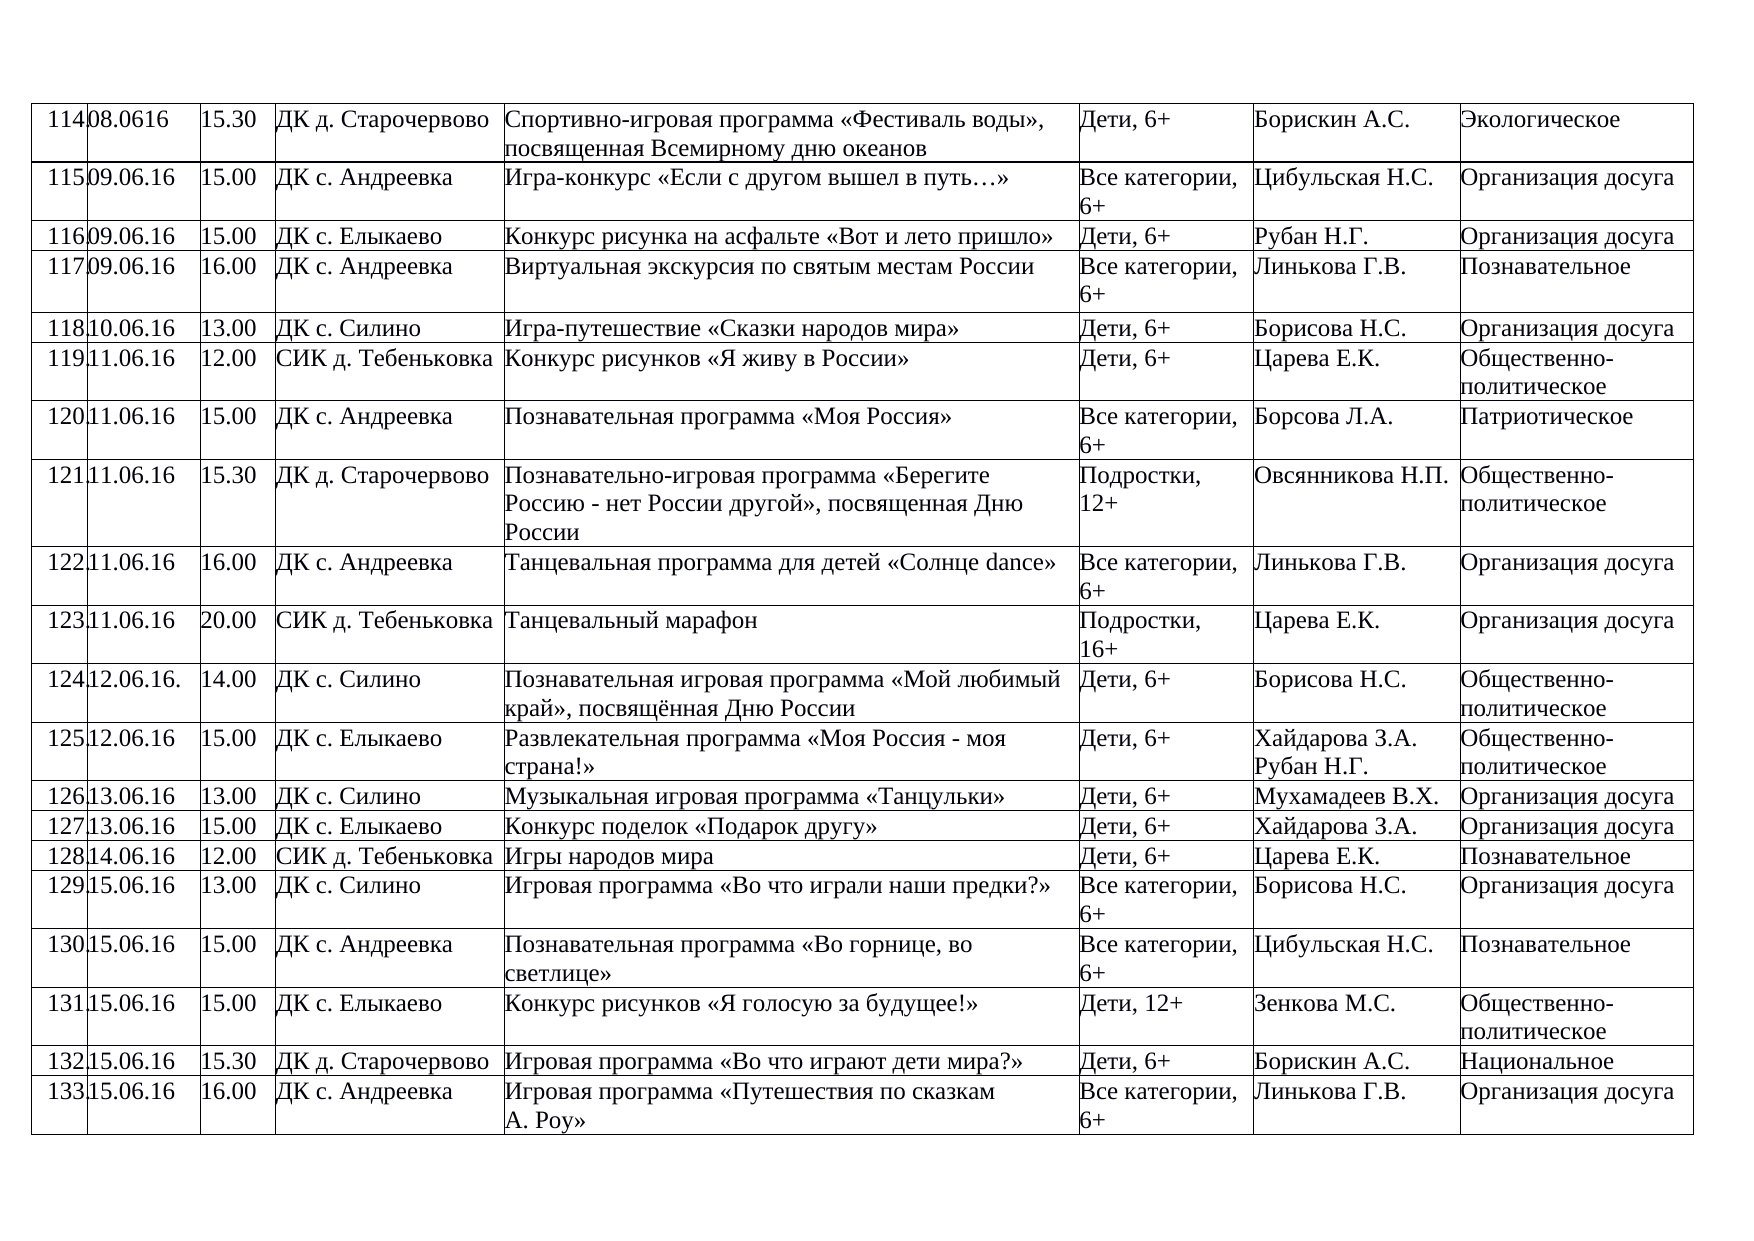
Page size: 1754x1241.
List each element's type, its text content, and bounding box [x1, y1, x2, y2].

table_cell Овсянникова Н.П. [1254, 460, 1460, 546]
table_cell Царева Е.К. [1254, 841, 1460, 869]
table_cell 15.00 [201, 811, 275, 840]
table_cell Борисова Н.С. [1254, 664, 1460, 722]
table_cell ДК с. Елыкаево [276, 988, 504, 1045]
table_cell [32, 343, 87, 400]
table_cell Общественно-политическое [1461, 723, 1693, 780]
table_cell ДК с. Андреевка [276, 929, 504, 987]
table_cell Познавательная игровая программа «Мой любимый край», посвящённая Дню России [505, 664, 1079, 722]
table_cell [32, 723, 87, 780]
table_cell Все категории, 6+ [1080, 871, 1253, 928]
table_cell ДК с. Елыкаево [276, 221, 504, 250]
table_cell Организация досуга [1461, 163, 1693, 220]
table_cell СИК д. Тебеньковка [276, 606, 504, 663]
table_cell 15.06.16 [88, 988, 200, 1045]
table_cell Дети, 6+ [1080, 343, 1253, 400]
table_cell 15.06.16 [88, 1046, 200, 1075]
table_cell 15.30 [201, 104, 275, 161]
table_cell [32, 547, 87, 604]
table_cell 09.06.16 [88, 163, 200, 220]
table_cell 11.06.16 [88, 606, 200, 663]
table_cell 12.06.16 [88, 723, 200, 780]
table_cell Дети, 6+ [1080, 723, 1253, 780]
table_cell [32, 781, 87, 810]
table_cell 15.30 [201, 1046, 275, 1075]
table_cell Все категории, 6+ [1080, 163, 1253, 220]
table_cell Конкурс рисунков «Я живу в России» [505, 343, 1079, 400]
table_cell Организация досуга [1461, 1076, 1693, 1133]
table_cell 13.06.16 [88, 811, 200, 840]
table_cell Организация досуга [1461, 221, 1693, 250]
table_cell Игровая программа «Во что играли наши предки?» [505, 871, 1079, 928]
table_cell 10.06.16 [88, 313, 200, 342]
table_cell Познавательно-игровая программа «Берегите Россию - нет России другой», посвященная Дню России [505, 460, 1079, 546]
table_cell Дети, 6+ [1080, 841, 1253, 869]
table_cell Игры народов мира [505, 841, 1079, 869]
table_cell 13.00 [201, 781, 275, 810]
table_cell Познавательная программа «Моя Россия» [505, 401, 1079, 459]
table_cell Все категории, 6+ [1080, 547, 1253, 604]
table_cell ДК с. Силино [276, 664, 504, 722]
table_cell Дети, 6+ [1080, 811, 1253, 840]
table_cell [32, 664, 87, 722]
table_cell 15.06.16 [88, 1076, 200, 1133]
table_cell Дети, 6+ [1080, 664, 1253, 722]
table_cell Конкурс рисунков «Я голосую за будущее!» [505, 988, 1079, 1045]
table_cell ДК с. Силино [276, 781, 504, 810]
table_cell Танцевальная программа для детей «Солнце dance» [505, 547, 1079, 604]
table_cell Познавательное [1461, 251, 1693, 312]
table_cell Организация досуга [1461, 547, 1693, 604]
table_cell [32, 104, 87, 161]
table_cell Познавательная программа «Во горнице, во светлице» [505, 929, 1079, 987]
table_cell 15.00 [201, 723, 275, 780]
table_cell Дети, 6+ [1080, 104, 1253, 161]
table_cell Развлекательная программа «Моя Россия - моя страна!» [505, 723, 1079, 780]
table_cell Организация досуга [1461, 606, 1693, 663]
table_cell 20.00 [201, 606, 275, 663]
table_cell Линькова Г.В. [1254, 547, 1460, 604]
table_cell Дети, 12+ [1080, 988, 1253, 1045]
table_cell [32, 1046, 87, 1075]
table_cell ДК с. Андреевка [276, 401, 504, 459]
table_cell 16.00 [201, 251, 275, 312]
table_cell СИК д. Тебеньковка [276, 343, 504, 400]
table_cell 08.0616 [88, 104, 200, 161]
table_cell Дети, 6+ [1080, 1046, 1253, 1075]
table_cell ДК с. Силино [276, 871, 504, 928]
table_cell Общественно-политическое [1461, 460, 1693, 546]
table_cell 15.30 [201, 460, 275, 546]
table_cell 15.00 [201, 163, 275, 220]
table_cell [32, 1076, 87, 1133]
table_cell 12.06.16. [88, 664, 200, 722]
table_cell Цибульская Н.С. [1254, 929, 1460, 987]
table_cell Дети, 6+ [1080, 313, 1253, 342]
table_cell Дети, 6+ [1080, 221, 1253, 250]
table_cell Мухамадеев В.Х. [1254, 781, 1460, 810]
table_cell Музыкальная игровая программа «Танцульки» [505, 781, 1079, 810]
table_cell 15.00 [201, 221, 275, 250]
table_cell [32, 841, 87, 869]
table_cell 13.06.16 [88, 781, 200, 810]
table_cell Национальное [1461, 1046, 1693, 1075]
table_cell Линькова Г.В. [1254, 1076, 1460, 1133]
table_cell 11.06.16 [88, 460, 200, 546]
table_cell Хайдарова З.А. Рубан Н.Г. [1254, 723, 1460, 780]
table_cell Конкурс рисунка на асфальте «Вот и лето пришло» [505, 221, 1079, 250]
table_cell Все категории, 6+ [1080, 1076, 1253, 1133]
table_cell Подростки, 12+ [1080, 460, 1253, 546]
table_cell ДК с. Силино [276, 313, 504, 342]
table_cell Все категории, 6+ [1080, 929, 1253, 987]
table_cell Виртуальная экскурсия по святым местам России [505, 251, 1079, 312]
table_cell Организация досуга [1461, 781, 1693, 810]
table_cell 11.06.16 [88, 547, 200, 604]
table_cell 16.00 [201, 547, 275, 604]
table_cell [32, 401, 87, 459]
table_cell Игровая программа «Путешествия по сказкам А. Роу» [505, 1076, 1079, 1133]
table_cell Организация досуга [1461, 811, 1693, 840]
table_cell [32, 460, 87, 546]
table_cell [32, 251, 87, 312]
table_cell Царева Е.К. [1254, 606, 1460, 663]
table_cell ДК д. Старочервово [276, 1046, 504, 1075]
table_cell [32, 811, 87, 840]
table_cell Цибульская Н.С. [1254, 163, 1460, 220]
table_cell Царева Е.К. [1254, 343, 1460, 400]
table_cell 15.06.16 [88, 871, 200, 928]
table_cell 15.00 [201, 988, 275, 1045]
table_cell 15.06.16 [88, 929, 200, 987]
table_cell Хайдарова З.А. [1254, 811, 1460, 840]
table_cell Танцевальный марафон [505, 606, 1079, 663]
table_cell Игровая программа «Во что играют дети мира?» [505, 1046, 1079, 1075]
table_cell СИК д. Тебеньковка [276, 841, 504, 869]
table_cell ДК с. Андреевка [276, 547, 504, 604]
table_cell Борискин А.С. [1254, 104, 1460, 161]
table_cell 09.06.16 [88, 251, 200, 312]
table_cell 11.06.16 [88, 343, 200, 400]
table_cell [32, 988, 87, 1045]
table_cell 13.00 [201, 871, 275, 928]
table_cell Игра-конкурс «Если с другом вышел в путь…» [505, 163, 1079, 220]
table_cell Конкурс поделок «Подарок другу» [505, 811, 1079, 840]
table_cell 12.00 [201, 841, 275, 869]
table_cell [32, 871, 87, 928]
table_cell Экологическое [1461, 104, 1693, 161]
table_cell Дети, 6+ [1080, 781, 1253, 810]
table_cell ДК с. Андреевка [276, 1076, 504, 1133]
table_cell 14.00 [201, 664, 275, 722]
table_cell 15.00 [201, 401, 275, 459]
table_cell ДК с. Андреевка [276, 163, 504, 220]
table_cell [32, 313, 87, 342]
table_cell Рубан Н.Г. [1254, 221, 1460, 250]
table_cell 12.00 [201, 343, 275, 400]
table_cell ДК с. Елыкаево [276, 811, 504, 840]
table_cell Линькова Г.В. [1254, 251, 1460, 312]
table_cell 13.00 [201, 313, 275, 342]
table_cell 16.00 [201, 1076, 275, 1133]
table_cell ДК с. Елыкаево [276, 723, 504, 780]
table_cell ДК д. Старочервово [276, 104, 504, 161]
table_cell Игра-путешествие «Сказки народов мира» [505, 313, 1079, 342]
table_cell Организация досуга [1461, 871, 1693, 928]
table_cell [32, 221, 87, 250]
table_cell 11.06.16 [88, 401, 200, 459]
table_cell Зенкова М.С. [1254, 988, 1460, 1045]
table_cell Общественно-политическое [1461, 343, 1693, 400]
table_cell Борискин А.С. [1254, 1046, 1460, 1075]
table_cell 15.00 [201, 929, 275, 987]
table_cell Борисова Н.С. [1254, 313, 1460, 342]
table_cell [32, 929, 87, 987]
table_cell 14.06.16 [88, 841, 200, 869]
table_cell Борсова Л.А. [1254, 401, 1460, 459]
table_cell Спортивно-игровая программа «Фестиваль воды», посвященная Всемирному дню океанов [505, 104, 1079, 161]
table_cell ДК с. Андреевка [276, 251, 504, 312]
table_cell Общественно-политическое [1461, 664, 1693, 722]
table_cell Общественно-политическое [1461, 988, 1693, 1045]
table_cell Все категории, 6+ [1080, 401, 1253, 459]
table_cell Организация досуга [1461, 313, 1693, 342]
table_cell Подростки, 16+ [1080, 606, 1253, 663]
table_cell [32, 606, 87, 663]
table_cell Все категории, 6+ [1080, 251, 1253, 312]
table_cell 09.06.16 [88, 221, 200, 250]
table_cell Патриотическое [1461, 401, 1693, 459]
table_cell Познавательное [1461, 929, 1693, 987]
table_cell ДК д. Старочервово [276, 460, 504, 546]
table_cell Познавательное [1461, 841, 1693, 869]
table_cell Борисова Н.С. [1254, 871, 1460, 928]
table_cell [32, 163, 87, 220]
